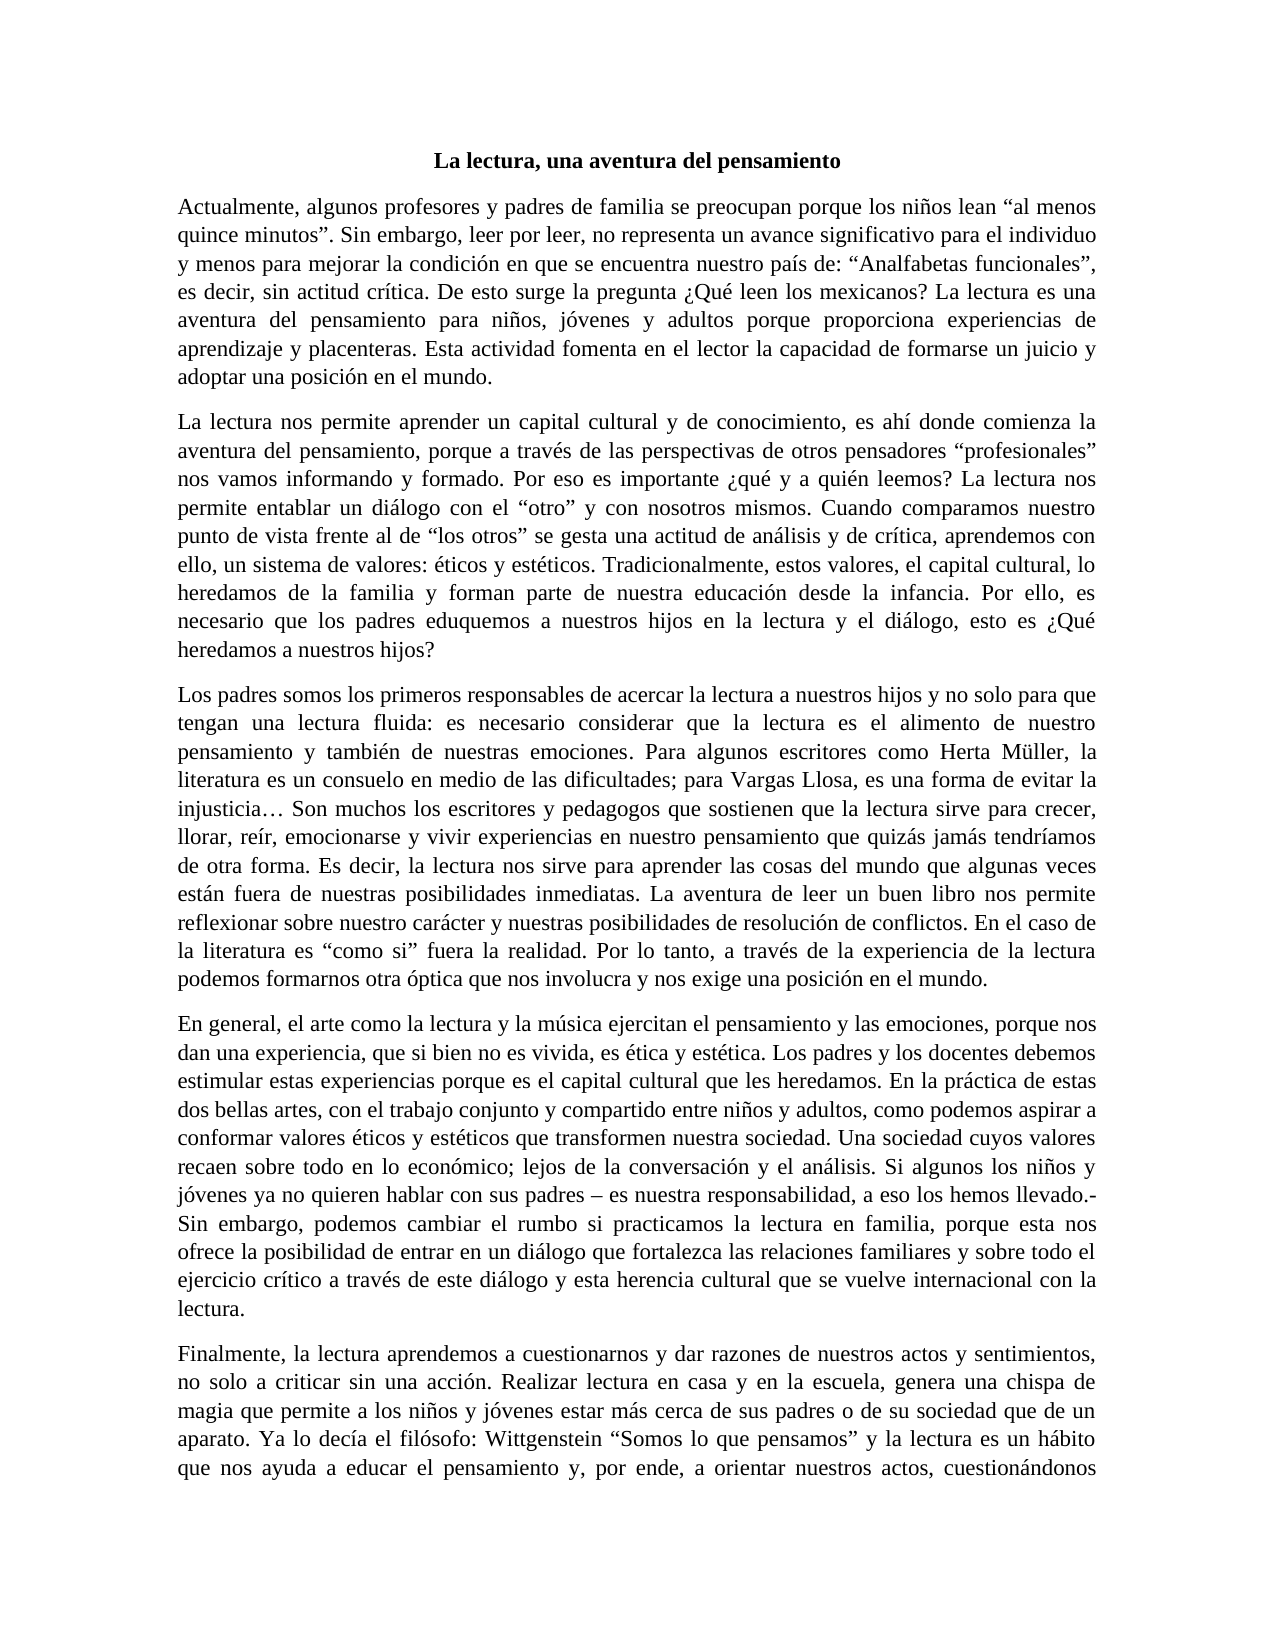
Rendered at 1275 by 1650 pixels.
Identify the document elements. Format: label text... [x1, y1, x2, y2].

text La lectura nos permite aprender un capital cultural y de conocimiento, es ahí donde comienza la aventura del pensamiento, porque a través de las perspectivas de otros pensadores “profesionales” nos vamos informando y formado. Por eso es importante ¿qué y a quién leemos? La lectura nos permite entablar un diálogo con el “otro” y con nosotros mismos. Cuando comparamos nuestro punto de vista frente al de “los otros” se gesta una actitud de análisis y de crítica, aprendemos con ello, un sistema de valores: éticos y estéticos. Tradicionalmente, estos valores, el capital cultural, lo heredamos de la familia y forman parte de nuestra educación desde la infancia. Por ello, es necesario que los padres eduquemos a nuestros hijos en la lectura y el diálogo, esto es ¿Qué heredamos a nuestros hijos? [177, 408, 1098, 662]
text Los padres somos los primeros responsables de acercar la lectura a nuestros hijos y no solo para que tengan una lectura fluida: es necesario considerar que la lectura es el alimento de nuestro pensamiento y también de nuestras emociones. Para algunos escritores como Herta Müller, la literatura es un consuelo en medio de las dificultades; para Vargas Llosa, es una forma de evitar la injusticia… Son muchos los escritores y pedagogos que sostienen que la lectura sirve para crecer, llorar, reír, emocionarse y vivir experiencias en nuestro pensamiento que quizás jamás tendríamos de otra forma. Es decir, la lectura nos sirve para aprender las cosas del mundo que algunas veces están fuera de nuestras posibilidades inmediatas. La aventura de leer un buen libro nos permite reflexionar sobre nuestro carácter y nuestras posibilidades de resolución de conflictos. En el caso de la literatura es “como si” fuera la realidad. Por lo tanto, a través de la experiencia de la lectura podemos formarnos otra óptica que nos involucra y nos exige una posición en el mundo. [177, 681, 1098, 992]
text Actualmente, algunos profesores y padres de familia se preocupan porque los niños lean “al menos quince minutos”. Sin embargo, leer por leer, no representa un avance significativo para el individuo y menos para mejorar la condición en que se encuentra nuestro país de: “Analfabetas funcionales”, es decir, sin actitud crítica. De esto surge la pregunta ¿Qué leen los mexicanos? La lectura es una aventura del pensamiento para niños, jóvenes y adultos porque proporciona experiencias de aprendizaje y placenteras. Esta actividad fomenta en el lector la capacidad de formarse un juicio y adoptar una posición en el mundo. [177, 193, 1098, 390]
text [177, 1340, 1098, 1480]
text La lectura, una aventura del pensamiento [177, 148, 1098, 174]
text En general, el arte como la lectura y la música ejercitan el pensamiento y las emociones, porque nos dan una experiencia, que si bien no es vivida, es ética y estética. Los padres y los docentes debemos estimular estas experiencias porque es el capital cultural que les heredamos. En la práctica de estas dos bellas artes, con el trabajo conjunto y compartido entre niños y adultos, como podemos aspirar a conformar valores éticos y estéticos que transformen nuestra sociedad. Una sociedad cuyos valores recaen sobre todo en lo económico; lejos de la conversación y el análisis. Si algunos los niños y jóvenes ya no quieren hablar con sus padres – es nuestra responsabilidad, a eso los hemos llevado.-Sin embargo, podemos cambiar el rumbo si practicamos la lectura en familia, porque esta nos ofrece la posibilidad de entrar en un diálogo que fortalezca las relaciones familiares y sobre todo el ejercicio crítico a través de este diálogo y esta herencia cultural que se vuelve internacional con la lectura. [177, 1011, 1098, 1321]
